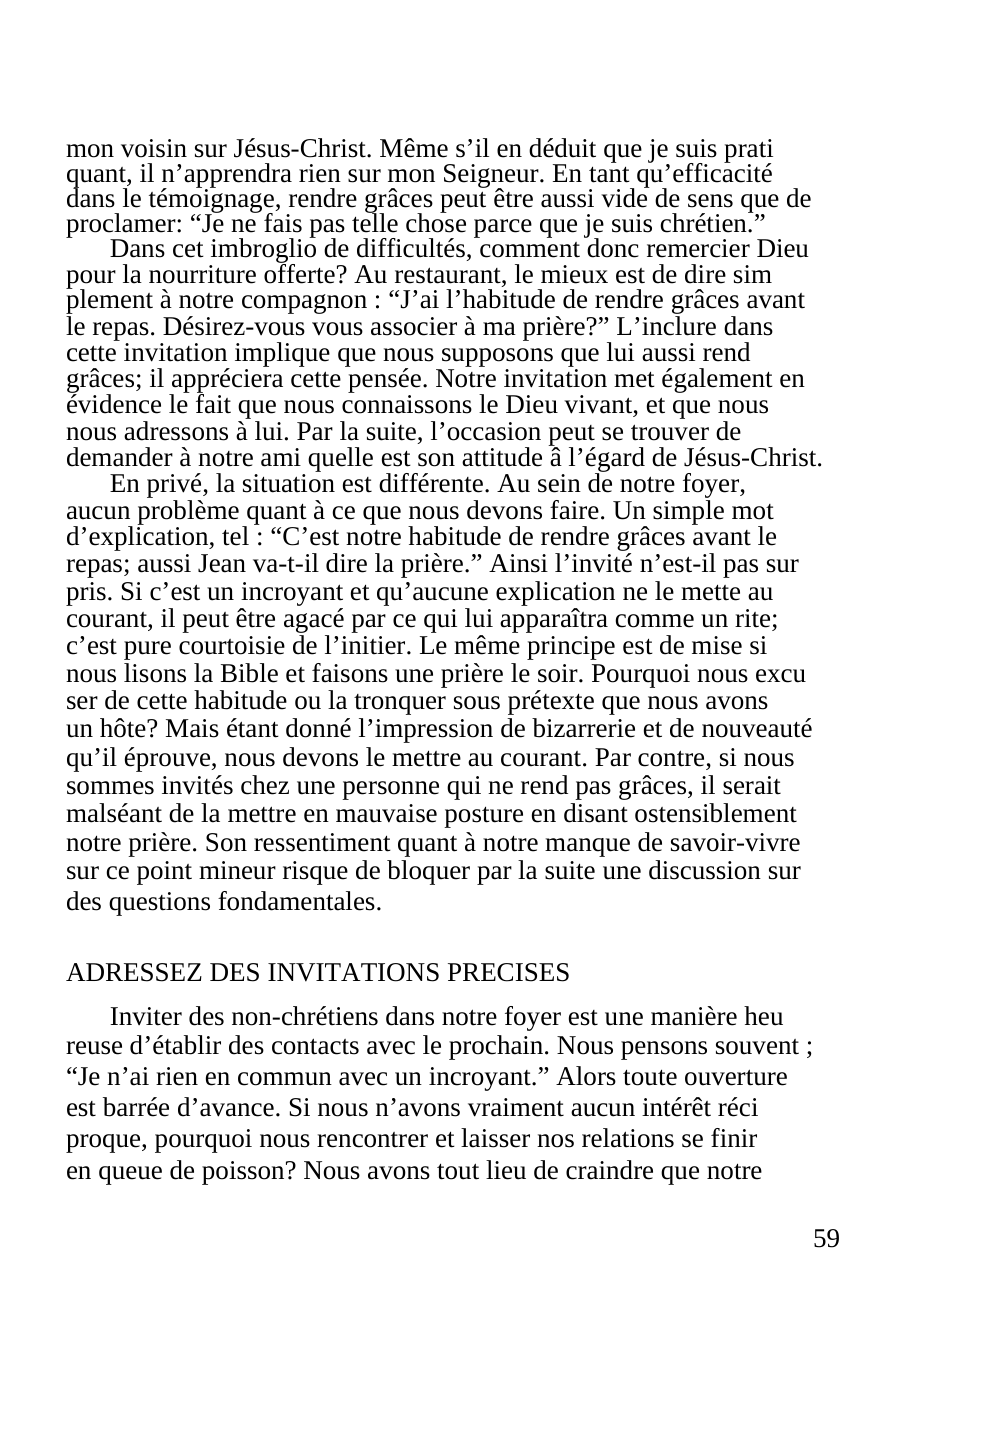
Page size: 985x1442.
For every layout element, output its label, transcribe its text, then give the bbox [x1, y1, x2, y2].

text malséant de la mettre en mauvaise posture en disant ostensiblement [66, 800, 853, 828]
text nous adressons à lui. Par la suite, l’occasion peut se trouver de [66, 419, 853, 445]
text c’est pure courtoisie de l’initier. Le même principe est de mise si [66, 632, 853, 659]
text Dans cet imbroglio de difficultés, comment donc remercier Dieu [66, 237, 853, 263]
text mon voisin sur Jésus-Christ. Même s’il en déduit que je suis prati [66, 132, 853, 163]
text reuse d’établir des contacts avec le prochain. Nous pensons souvent ; [66, 1031, 853, 1060]
text courant, il peut être agacé par ce qui lui apparaîtra comme un rite; [66, 605, 853, 632]
text proclamer: “Je ne fais pas telle chose parce que je suis chrétien.” [66, 212, 853, 237]
text ADRESSEZ DES INVITATIONS PRECISES [66, 956, 853, 987]
text cette invitation implique que nous supposons que lui aussi rend [66, 340, 853, 367]
text “Je n’ai rien en commun avec un incroyant.” Alors toute ouverture [66, 1060, 853, 1091]
text sommes invités chez une personne qui ne rend pas grâces, il serait [66, 772, 853, 800]
text En privé, la situation est différente. Au sein de notre foyer, [66, 472, 853, 498]
text le repas. Désirez-vous vous associer à ma prière?” L’inclure dans [66, 314, 853, 340]
text des questions fondamentales. [66, 885, 853, 916]
text demander à notre ami quelle est son attitude â l’égard de Jésus-Christ. [66, 445, 853, 472]
text grâces; il appréciera cette pensée. Notre invitation met également en [66, 367, 853, 393]
text nous lisons la Bible et faisons une prière le soir. Pourquoi nous excu [66, 659, 853, 688]
text ser de cette habitude ou la tronquer sous prétexte que nous avons [66, 688, 853, 715]
text d’explication, tel : “C’est notre habitude de rendre grâces avant le [66, 525, 853, 551]
text pour la nourriture offerte? Au restaurant, le mieux est de dire sim [66, 263, 853, 288]
text est barrée d’avance. Si nous n’avons vraiment aucun intérêt réci [66, 1091, 853, 1123]
text 59 [810, 1222, 843, 1253]
text un hôte? Mais étant donné l’impression de bizarrerie et de nouveauté [66, 715, 853, 743]
text en queue de poisson? Nous avons tout lieu de craindre que notre [66, 1154, 853, 1185]
text proque, pourquoi nous rencontrer et laisser nos relations se finir [66, 1123, 853, 1154]
text qu’il éprouve, nous devons le mettre au courant. Par contre, si nous [66, 743, 853, 772]
text quant, il n’apprendra rien sur mon Seigneur. En tant qu’efficacité [66, 163, 853, 187]
text plement à notre compagnon : “J’ai l’habitude de rendre grâces avant [66, 288, 853, 314]
text Inviter des non-chrétiens dans notre foyer est une manière heu [66, 999, 853, 1031]
text aucun problème quant à ce que nous devons faire. Un simple mot [66, 498, 853, 525]
text notre prière. Son ressentiment quant à notre manque de savoir-vivre [66, 828, 853, 857]
text pris. Si c’est un incroyant et qu’aucune explication ne le mette au [66, 578, 853, 605]
text sur ce point mineur risque de bloquer par la suite une discussion sur [66, 857, 853, 885]
text évidence le fait que nous connaissons le Dieu vivant, et que nous [66, 393, 853, 419]
text repas; aussi Jean va-t-il dire la prière.” Ainsi l’invité n’est-il pas sur [66, 551, 853, 578]
text dans le témoignage, rendre grâces peut être aussi vide de sens que de [66, 187, 853, 212]
